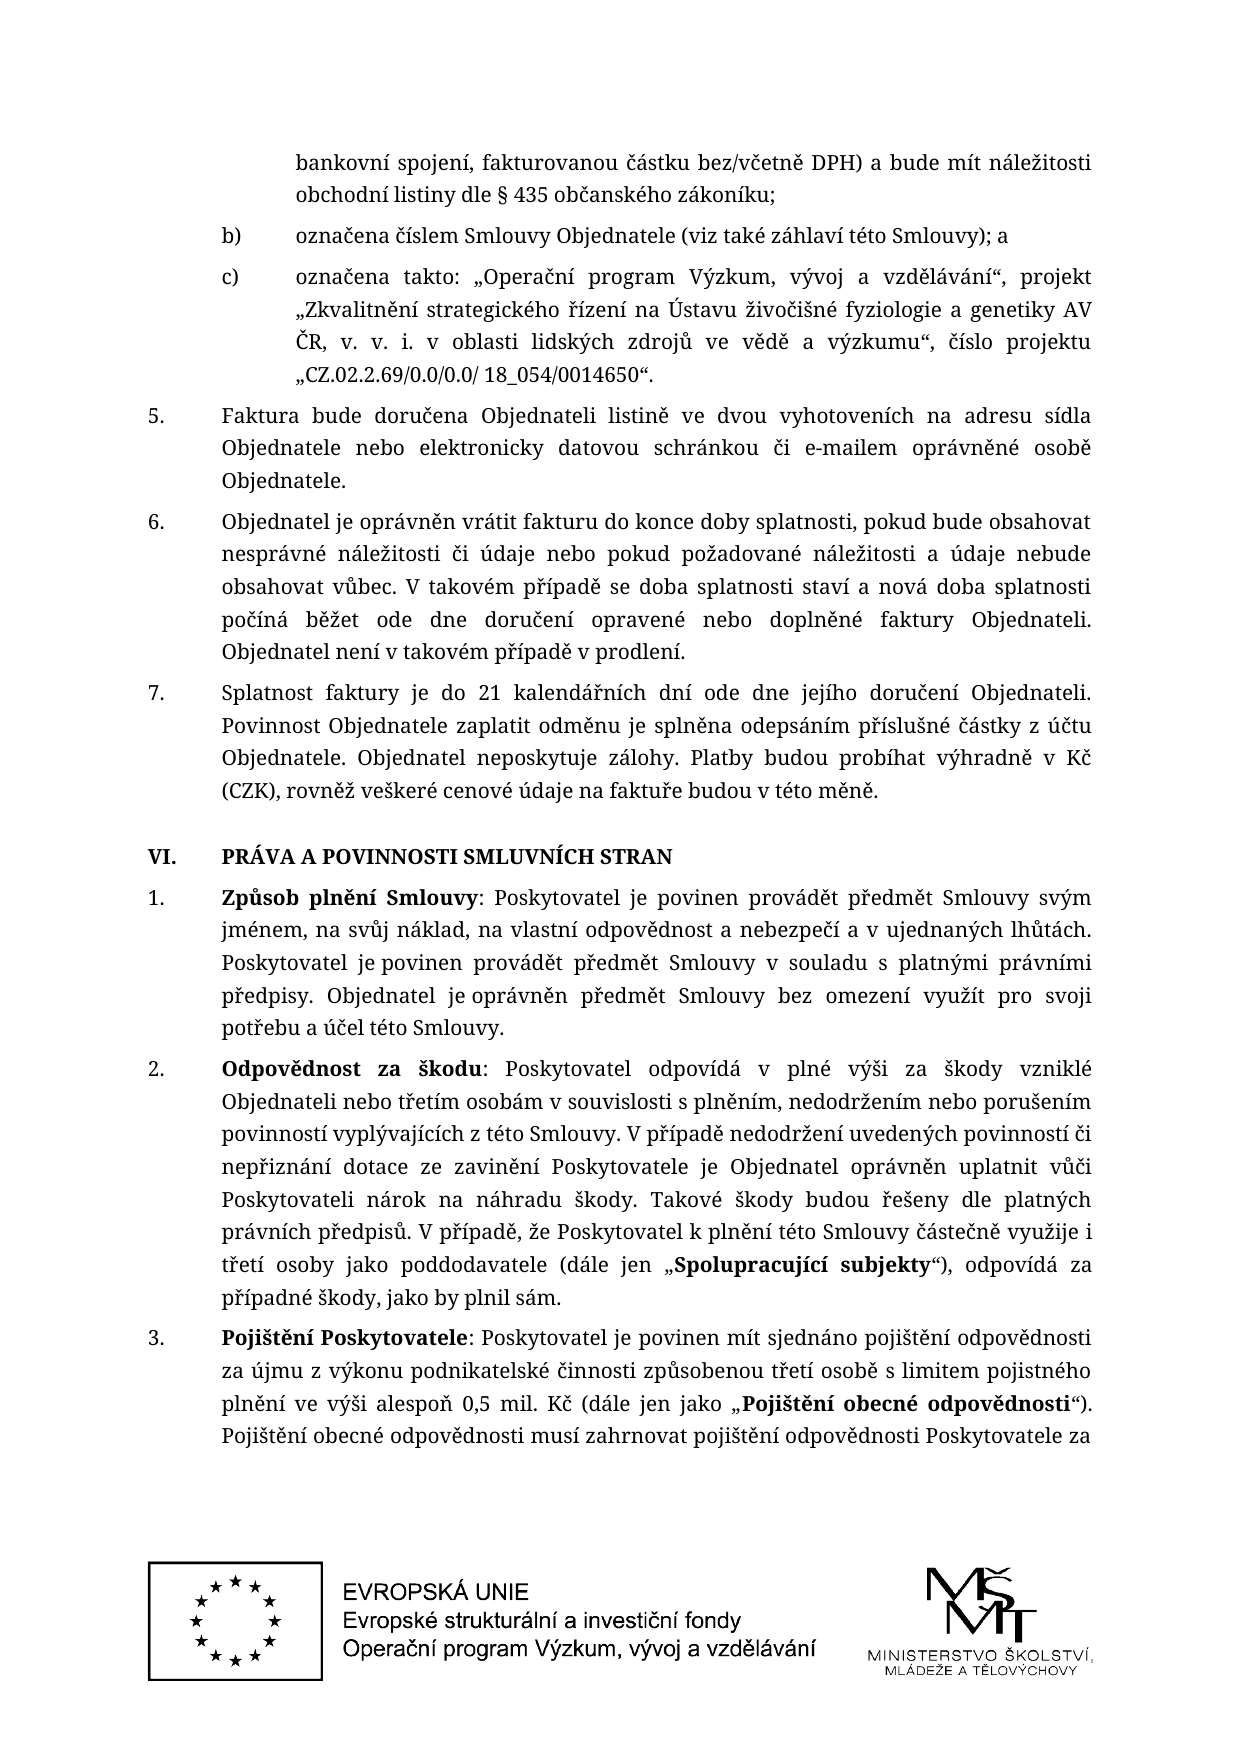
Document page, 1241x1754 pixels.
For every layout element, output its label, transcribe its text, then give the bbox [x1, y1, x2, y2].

subtitle Práva a povinnosti Smluvních stran [148, 842, 1093, 871]
list Způsob plnění Smlouvy: Poskytovatel je povinen provádět předmět Smlouvy svým jménem, na svůj náklad, na vlastní odpovědnost a nebezpečí a v ujednaných lhůtách. Poskytovatel je povinen provádět předmět Smlouvy v souladu s platnými právními předpisy. Objednatel je oprávněn předmět Smlouvy bez omezení využít pro svoji potřebu a účel této Smlouvy. [148, 883, 1093, 1042]
list Faktura bude doručena Objednateli listině ve dvou vyhotoveních na adresu sídla Objednatele nebo elektronicky datovou schránkou či e-mailem oprávněné osobě Objednatele. [148, 401, 1093, 494]
list Objednatel je oprávněn vrátit fakturu do konce doby splatnosti, pokud bude obsahovat nesprávné náležitosti či údaje nebo pokud požadované náležitosti a údaje nebude obsahovat vůbec. V takovém případě se doba splatnosti staví a nová doba splatnosti počíná běžet ode dne doručení opravené nebo doplněné faktury Objednateli. Objednatel není v takovém případě v prodlení. [148, 507, 1093, 666]
list označena číslem Smlouvy Objednatele (viz také záhlaví této Smlouvy); a [221, 221, 1093, 249]
list Splatnost faktury je do 21 kalendářních dní ode dne jejího doručení Objednateli. Povinnost Objednatele zaplatit odměnu je splněna odepsáním příslušné částky z účtu Objednatele. Objednatel neposkytuje zálohy. Platby budou probíhat výhradně v Kč (CZK), rovněž veškeré cenové údaje na faktuře budou v této měně. [148, 678, 1093, 804]
list označena takto: „Operační program Výzkum, vývoj a vzdělávání“, projekt „Zkvalitnění strategického řízení na Ústavu živočišné fyziologie a genetiky AV ČR, v. v. i. v oblasti lidských zdrojů ve vědě a výzkumu“, číslo projektu „CZ.02.2.69/0.0/0.0/ 18_054/0014650“. [221, 262, 1093, 388]
list Odpovědnost za škodu: Poskytovatel odpovídá v plné výši za škody vzniklé Objednateli nebo třetím osobám v souvislosti s plněním, nedodržením nebo porušením povinností vyplývajících z této Smlouvy. V případě nedodržení uvedených povinností či nepřiznání dotace ze zavinění Poskytovatele je Objednatel oprávněn uplatnit vůči Poskytovateli nárok na náhradu škody. Takové škody budou řešeny dle platných právních předpisů. V případě, že Poskytovatel k plnění této Smlouvy částečně využije i třetí osoby jako poddodavatele (dále jen „Spolupracující subjekty“), odpovídá za případné škody, jako by plnil sám. [148, 1054, 1093, 1311]
picture [147, 1561, 1093, 1681]
